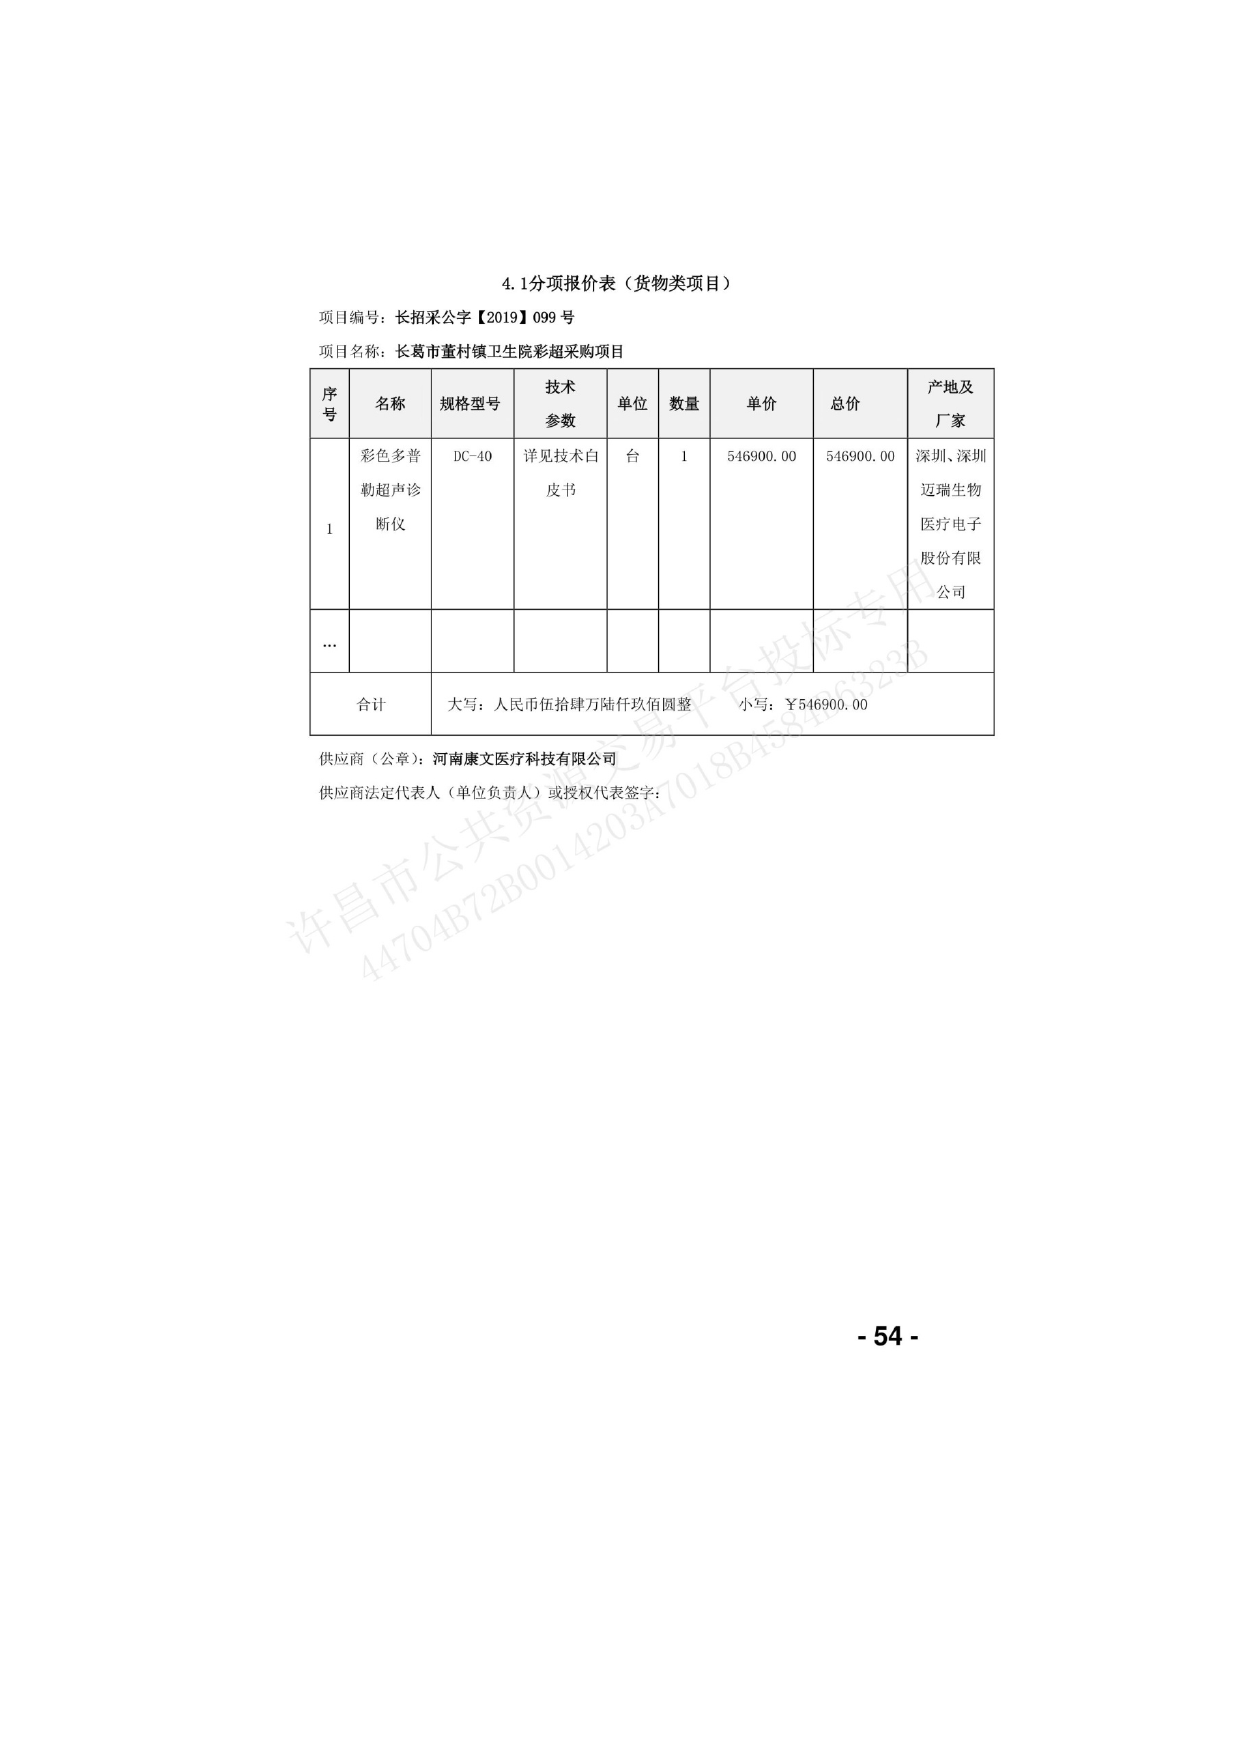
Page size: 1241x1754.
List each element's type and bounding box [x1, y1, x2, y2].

picture [187, 162, 1053, 1386]
